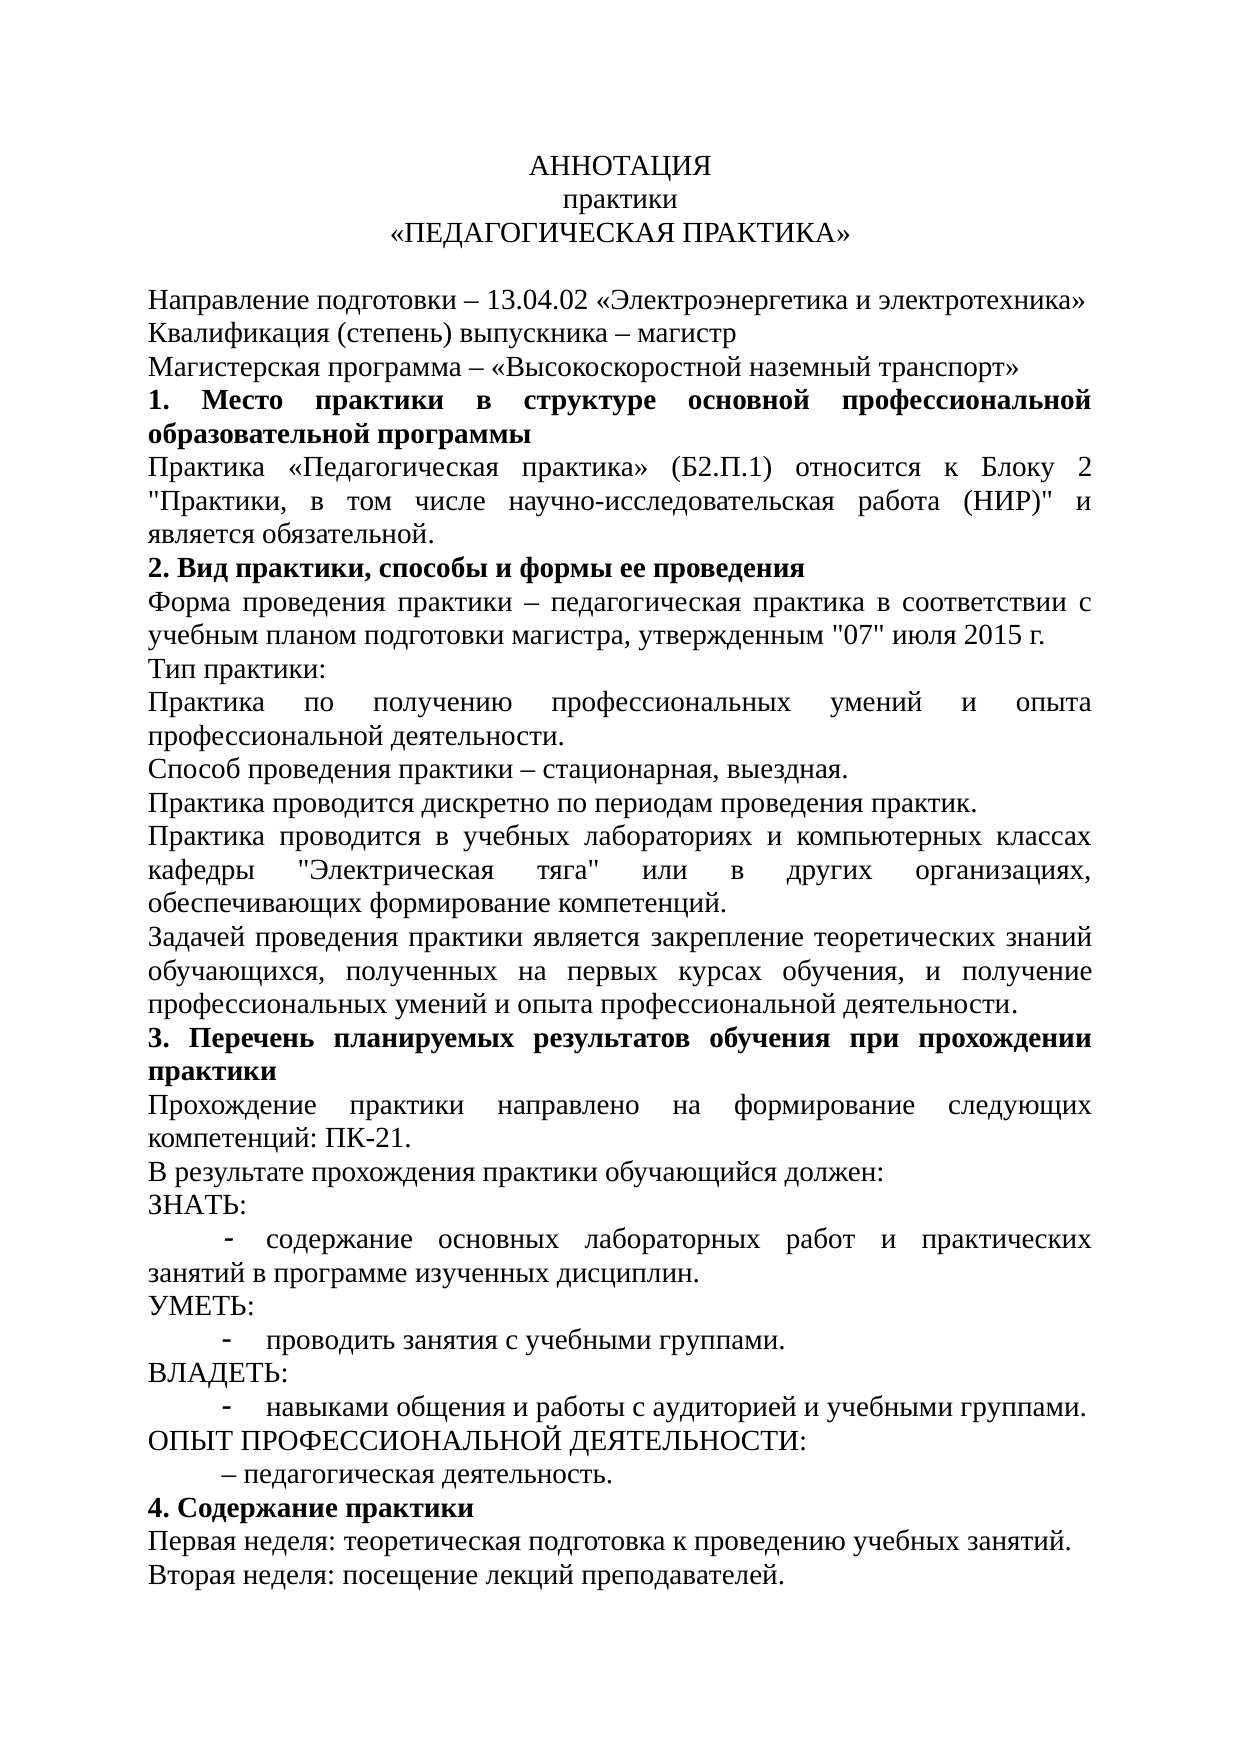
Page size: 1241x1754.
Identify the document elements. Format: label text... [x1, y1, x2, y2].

text Задачей проведения практики является закрепление теоретических знаний обучающихся, полученных на первых курсах обучения, и получение профессиональных умений и опыта профессиональной деятельности. [148, 919, 1092, 1020]
text 4. Содержание практики [148, 1490, 1092, 1523]
text практики [148, 181, 1092, 215]
list навыками общения и работы с аудиторией и учебными группами. [148, 1389, 1092, 1423]
text Квалификация (степень) выпускника – магистр [148, 315, 1092, 349]
text Практика проводится в учебных лабораториях и компьютерных классах кафедры "Электрическая тяга" или в других организациях, обеспечивающих формирование компетенций. [148, 818, 1092, 919]
text «педагогическая практика» [148, 215, 1092, 248]
text 1. Место практики в структуре основной профессиональной образовательной программы [148, 382, 1092, 449]
text – педагогическая деятельность. [148, 1456, 1092, 1490]
text Практика проводится дискретно по периодам проведения практик. [148, 785, 1092, 818]
text Практика «Педагогическая практика» (Б2.П.1) относится к Блоку 2 "Практики, в том числе научно-исследовательская работа (НИР)" и является обязательной. [148, 449, 1092, 550]
text Магистерская программа – «Высокоскоростной наземный транспорт» [148, 349, 1092, 382]
text В результате прохождения практики обучающийся должен: [148, 1154, 1092, 1187]
text Первая неделя: теоретическая подготовка к проведению учебных занятий. [148, 1523, 1092, 1557]
text Тип практики: [148, 651, 1092, 684]
text ОПЫТ ПРОФЕССИОНАЛЬНОЙ ДЕЯТЕЛЬНОСТИ: [148, 1423, 1092, 1456]
text Направление подготовки – 13.04.02 «Электроэнергетика и электротехника» [148, 282, 1092, 315]
text уметь: [148, 1288, 1092, 1322]
text владеть: [148, 1355, 1092, 1389]
text Прохождение практики направлено на формирование следующих компетенций: ПК-21. [148, 1087, 1092, 1154]
text Форма проведения практики – педагогическая практика в соответствии с учебным планом подготовки магистра, утвержденным "07" июля 2015 г. [148, 584, 1092, 651]
list содержание основных лабораторных работ и практических занятий в программе изученных дисциплин. [148, 1221, 1092, 1288]
text Способ проведения практики – стационарная, выездная. [148, 751, 1092, 785]
text Практика по получению профессиональных умений и опыта профессиональной деятельности. [148, 684, 1092, 751]
text Знать: [148, 1187, 1092, 1221]
text 2. Вид практики, способы и формы ее проведения [148, 550, 1092, 584]
text Вторая неделя: посещение лекций преподавателей. [148, 1557, 1092, 1590]
list проводить занятия с учебными группами. [148, 1322, 1092, 1355]
text 3. Перечень планируемых результатов обучения при прохождении практики [148, 1020, 1092, 1087]
text АННОТАЦИЯ [148, 148, 1092, 181]
